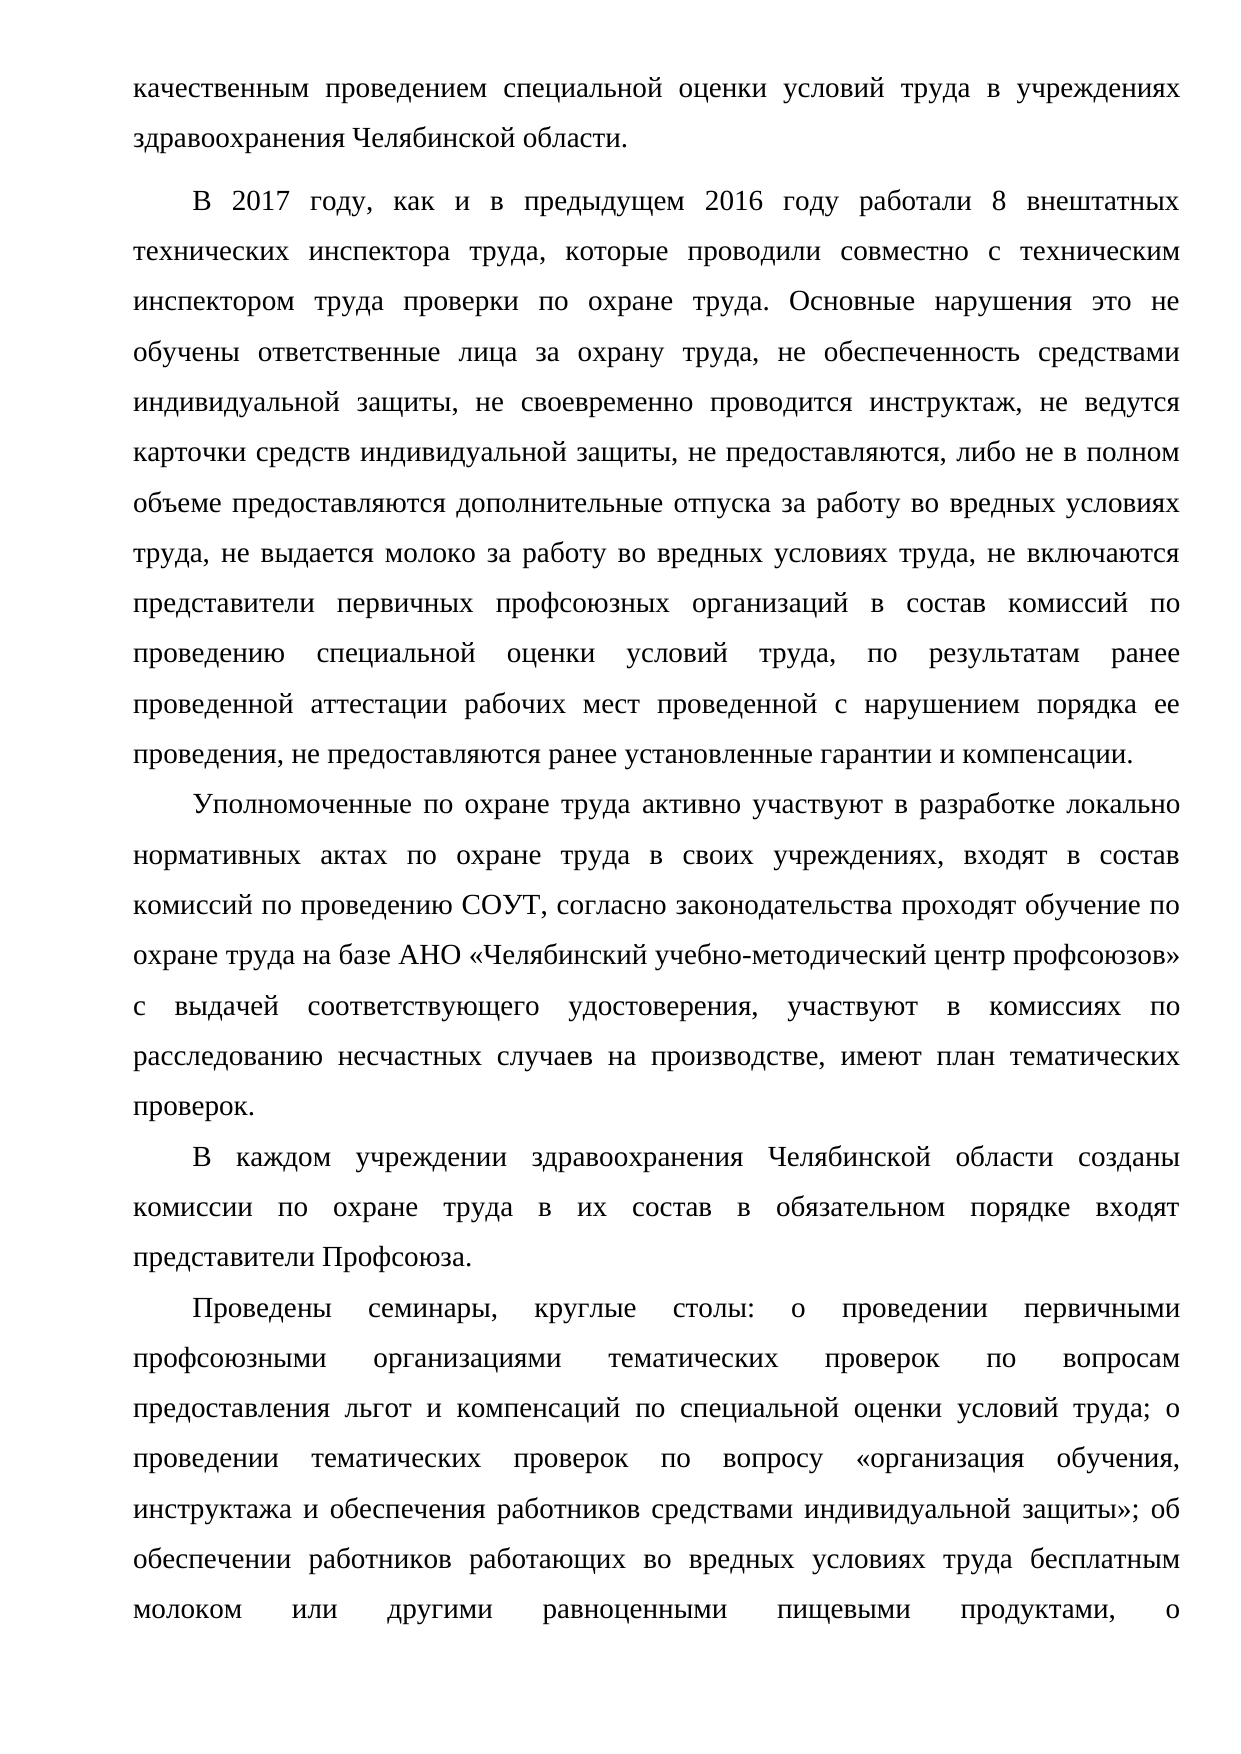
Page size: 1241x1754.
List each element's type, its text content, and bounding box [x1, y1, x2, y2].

text В каждом учреждении здравоохранения Челябинской области созданы комиссии по охране труда в их состав в обязательном порядке входят представители Профсоюза. [133, 1139, 1181, 1273]
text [133, 1290, 1181, 1625]
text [133, 70, 1181, 153]
text Уполномоченные по охране труда активно участвуют в разработке локально нормативных актах по охране труда в своих учреждениях, входят в состав комиссий по проведению СОУТ, согласно законодательства проходят обучение по охране труда на базе АНО «Челябинский учебно-методический центр профсоюзов» с выдачей соответствующего удостоверения, участвуют в комиссиях по расследованию несчастных случаев на производстве, имеют план тематических проверок. [133, 787, 1181, 1122]
text В 2017 году, как и в предыдущем 2016 году работали 8 внештатных технических инспектора труда, которые проводили совместно с техническим инспектором труда проверки по охране труда. Основные нарушения это не обучены ответственные лица за охрану труда, не обеспеченность средствами индивидуальной защиты, не своевременно проводится инструктаж, не ведутся карточки средств индивидуальной защиты, не предоставляются, либо не в полном объеме предоставляются дополнительные отпуска за работу во вредных условиях труда, не выдается молоко за работу во вредных условиях труда, не включаются представители первичных профсоюзных организаций в состав комиссий по проведению специальной оценки условий труда, по результатам ранее проведенной аттестации рабочих мест проведенной с нарушением порядка ее проведения, не предоставляются ранее установленные гарантии и компенсации. [133, 183, 1181, 770]
